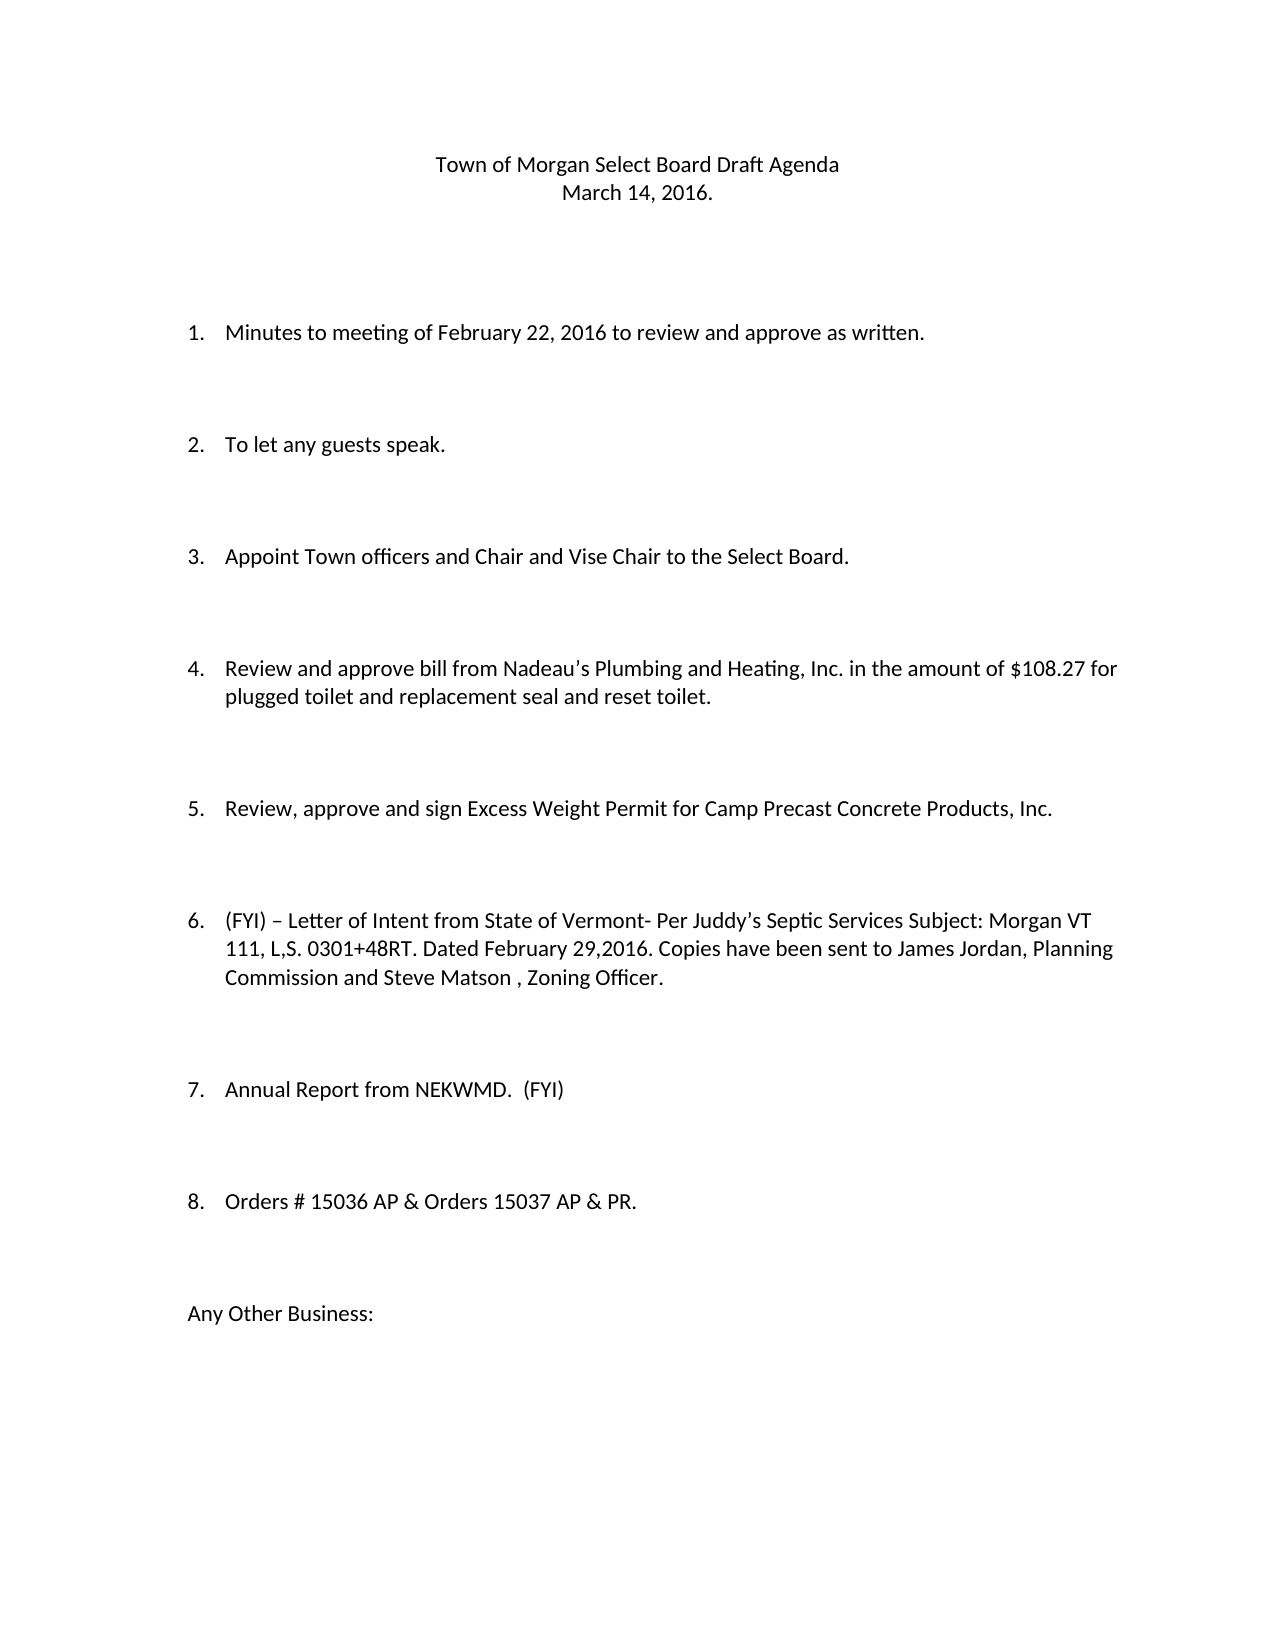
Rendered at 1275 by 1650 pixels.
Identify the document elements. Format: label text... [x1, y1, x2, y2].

list Review, approve and sign Excess Weight Permit for Camp Precast Concrete Products, Inc. [187, 794, 1125, 822]
list Minutes to meeting of February 22, 2016 to review and approve as written. [187, 318, 1125, 346]
list (FYI) – Letter of Intent from State of Vermont- Per Juddy’s Septic Services Subject: Morgan VT 111, L,S. 0301+48RT. Dated February 29,2016. Copies have been sent to James Jordan, Planning Commission and Steve Matson , Zoning Officer. [187, 907, 1125, 991]
list Appoint Town officers and Chair and Vise Chair to the Select Board. [187, 542, 1125, 570]
list Review and approve bill from Nadeau’s Plumbing and Heating, Inc. in the amount of $108.27 for plugged toilet and replacement seal and reset toilet. [187, 654, 1125, 710]
list Annual Report from NEKWMD. (FYI) [187, 1075, 1125, 1103]
text Any Other Business: [187, 1299, 1125, 1327]
text Town of Morgan Select Board Draft Agenda [150, 150, 1125, 178]
list Orders # 15036 AP & Orders 15037 AP & PR. [187, 1187, 1125, 1215]
list To let any guests speak. [187, 430, 1125, 458]
text March 14, 2016. [150, 178, 1125, 206]
